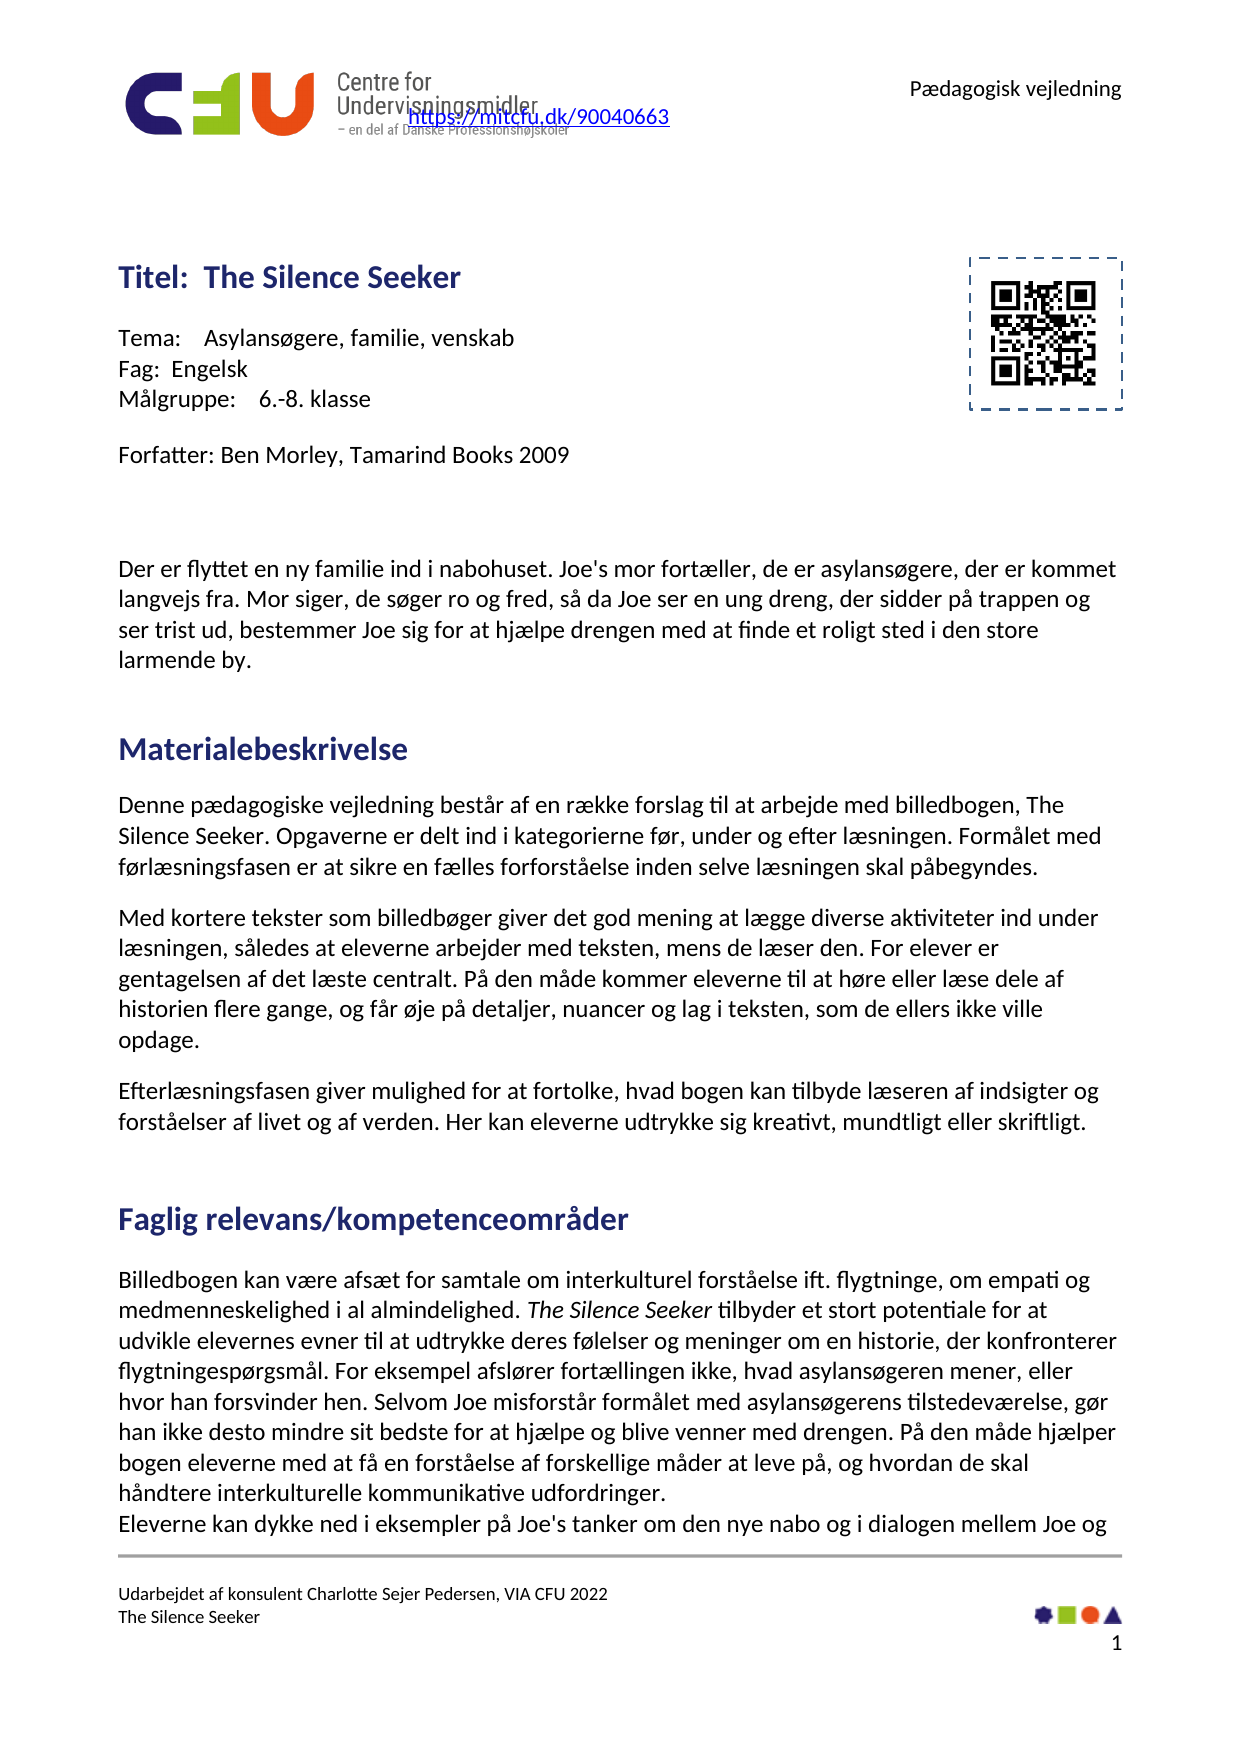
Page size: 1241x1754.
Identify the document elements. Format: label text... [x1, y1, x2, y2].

text Tema: Asylansøgere, familie, venskab Fag: Engelsk Målgruppe: 6.-8. klasse [118, 322, 1122, 414]
picture [1034, 1606, 1123, 1624]
text Forfatter: Ben Morley, Tamarind Books 2009 [118, 439, 1122, 469]
text Med kortere tekster som billedbøger giver det god mening at lægge diverse aktiviteter ind under læsningen, således at eleverne arbejder med teksten, mens de læser den. For elever er gentagelsen af det læste centralt. På den måde kommer eleverne til at høre eller læse dele af historien flere gange, og får øje på detaljer, nuancer og lag i teksten, som de ellers ikke ville opdage. [118, 902, 1122, 1054]
text Faglig relevans/kompetenceområder [118, 1157, 1122, 1239]
text Efterlæsningsfasen giver mulighed for at fortolke, hvad bogen kan tilbyde læseren af indsigter og forståelser af livet og af verden. Her kan eleverne udtrykke sig kreativt, mundtligt eller skriftligt. [118, 1075, 1122, 1136]
text Denne pædagogiske vejledning består af en række forslag til at arbejde med billedbogen, The Silence Seeker. Opgaverne er delt ind i kategorierne før, under og efter læsningen. Formålet med førlæsningsfasen er at sikre en fælles forforståelse inden selve læsningen skal påbegyndes. [118, 789, 1122, 881]
picture [985, 274, 1103, 394]
text Materialebeskrivelse [118, 728, 1122, 769]
text Titel: The Silence Seeker [118, 257, 1122, 297]
text Der er flyttet en ny familie ind i nabohuset. Joe's mor fortæller, de er asylansøgere, der er kommet langvejs fra. Mor siger, de søger ro og fred, så da Joe ser en ung dreng, der sidder på trappen og ser trist ud, bestemmer Joe sig for at hjælpe drengen med at finde et roligt sted i den store larmende by. [118, 494, 1122, 675]
picture [124, 69, 570, 139]
